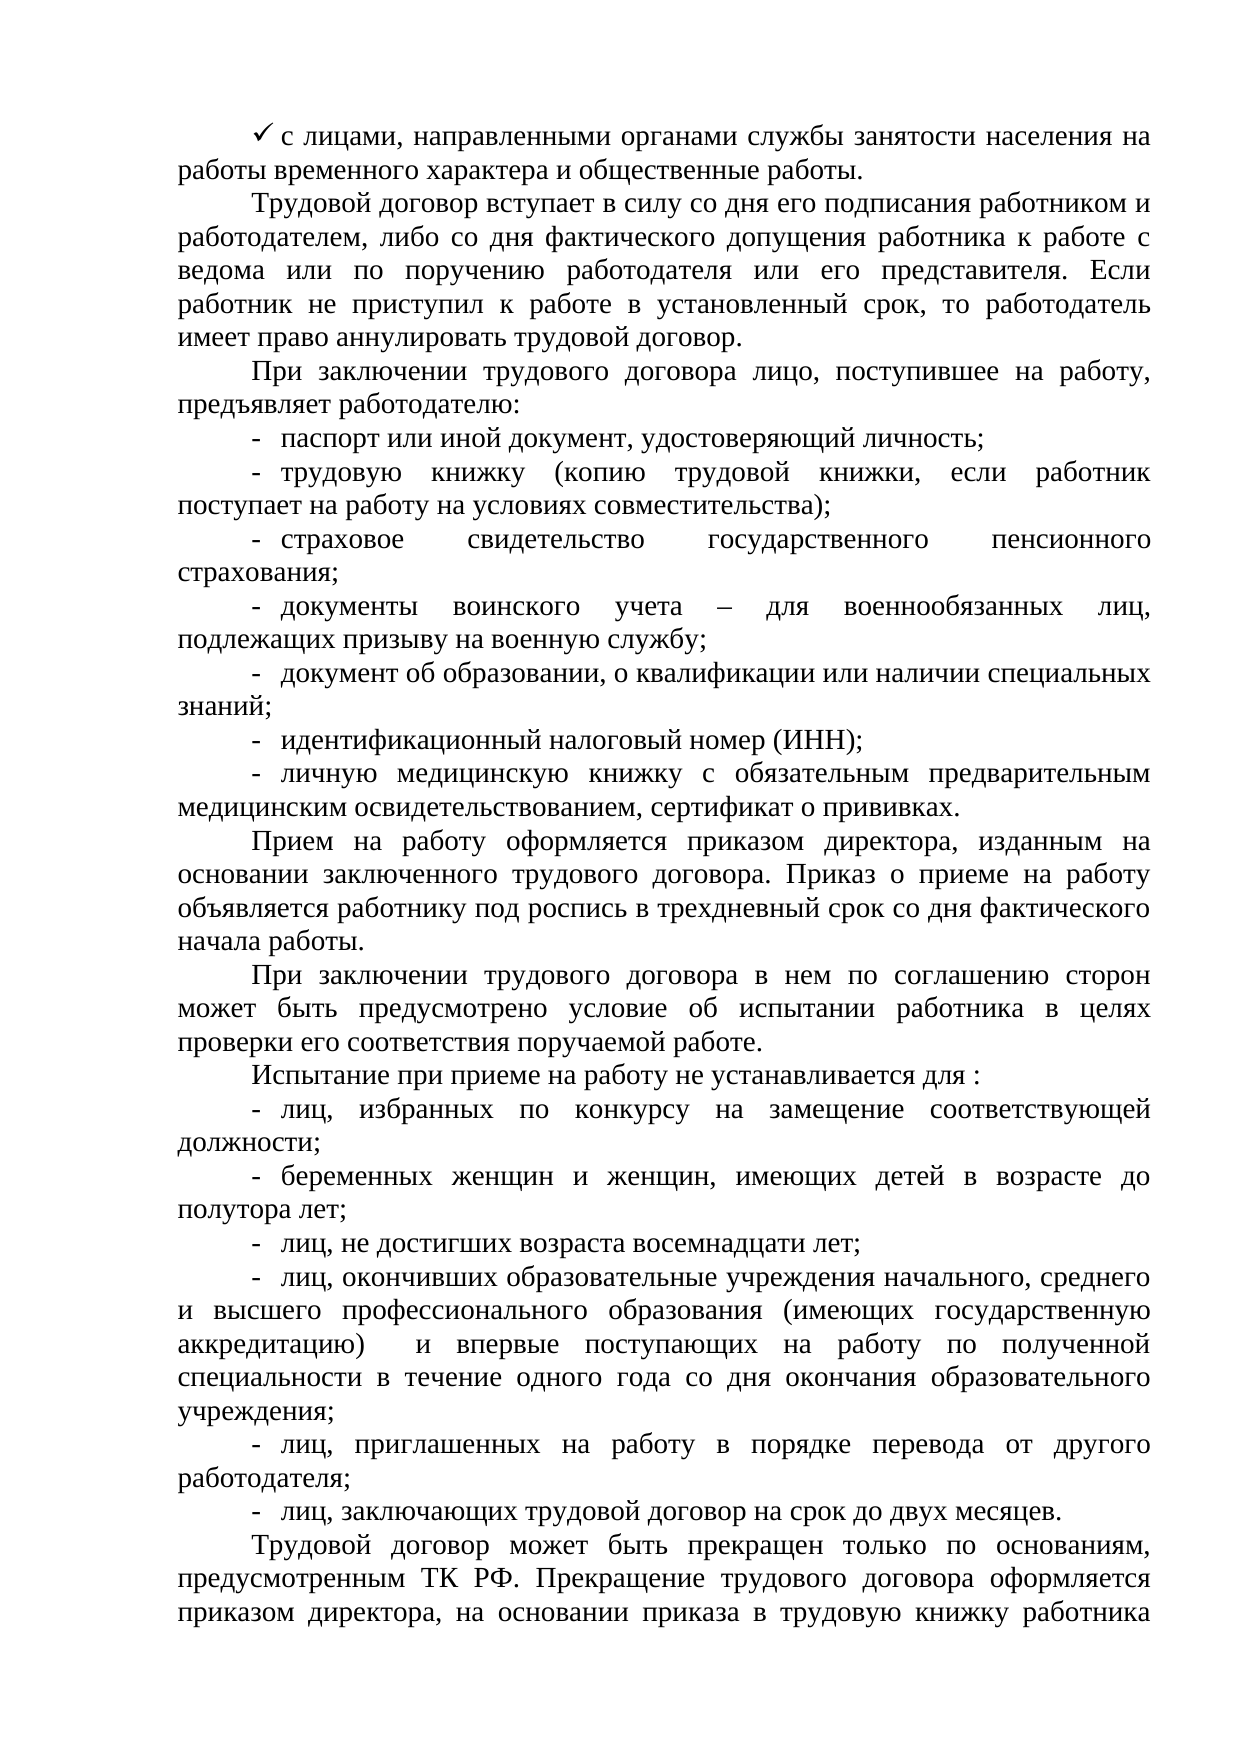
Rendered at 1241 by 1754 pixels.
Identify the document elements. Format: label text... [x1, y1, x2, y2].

list лиц, не достигших возраста восемнадцати лет; [177, 1225, 1152, 1259]
list паспорт или иной документ, удостоверяющий личность; [177, 420, 1152, 454]
text При заключении трудового договора лицо, поступившее на работу, предъявляет работодателю: [177, 353, 1152, 420]
list идентификационный налоговый номер (ИНН); [177, 722, 1152, 756]
list лиц, окончивших образовательные учреждения начального, среднего и высшего профессионального образования (имеющих государственную аккредитацию) и впервые поступающих на работу по полученной специальности в течение одного года со дня окончания образовательного учреждения; [177, 1259, 1152, 1426]
text Прием на работу оформляется приказом директора, изданным на основании заключенного трудового договора. Приказ о приеме на работу объявляется работнику под роспись в трехдневный срок со дня фактического начала работы. [177, 823, 1152, 957]
list с лицами, направленными органами службы занятости населения на работы временного характера и общественные работы. [177, 118, 1152, 185]
list лиц, приглашенных на работу в порядке перевода от другого работодателя; [177, 1426, 1152, 1493]
text При заключении трудового договора в нем по соглашению сторон может быть предусмотрено условие об испытании работника в целях проверки его соответствия поручаемой работе. [177, 957, 1152, 1057]
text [177, 1527, 1152, 1628]
list лиц, избранных по конкурсу на замещение соответствующей должности; [177, 1091, 1152, 1158]
list лиц, заключающих трудовой договор на срок до двух месяцев. [177, 1493, 1152, 1527]
list страховое свидетельство государственного пенсионного страхования; [177, 521, 1152, 588]
list личную медицинскую книжку с обязательным предварительным медицинским освидетельствованием, сертификат о прививках. [177, 756, 1152, 823]
list трудовую книжку (копию трудовой книжки, если работник поступает на работу на условиях совместительства); [177, 454, 1152, 521]
list документы воинского учета – для военнообязанных лиц, подлежащих призыву на военную службу; [177, 588, 1152, 655]
text Испытание при приеме на работу не устанавливается для : [177, 1057, 1152, 1091]
list документ об образовании, о квалификации или наличии специальных знаний; [177, 655, 1152, 722]
text Трудовой договор вступает в силу со дня его подписания работником и работодателем, либо со дня фактического допущения работника к работе с ведома или по поручению работодателя или его представителя. Если работник не приступил к работе в установленный срок, то работодатель имеет право аннулировать трудовой договор. [177, 185, 1152, 353]
list беременных женщин и женщин, имеющих детей в возрасте до полутора лет; [177, 1158, 1152, 1225]
